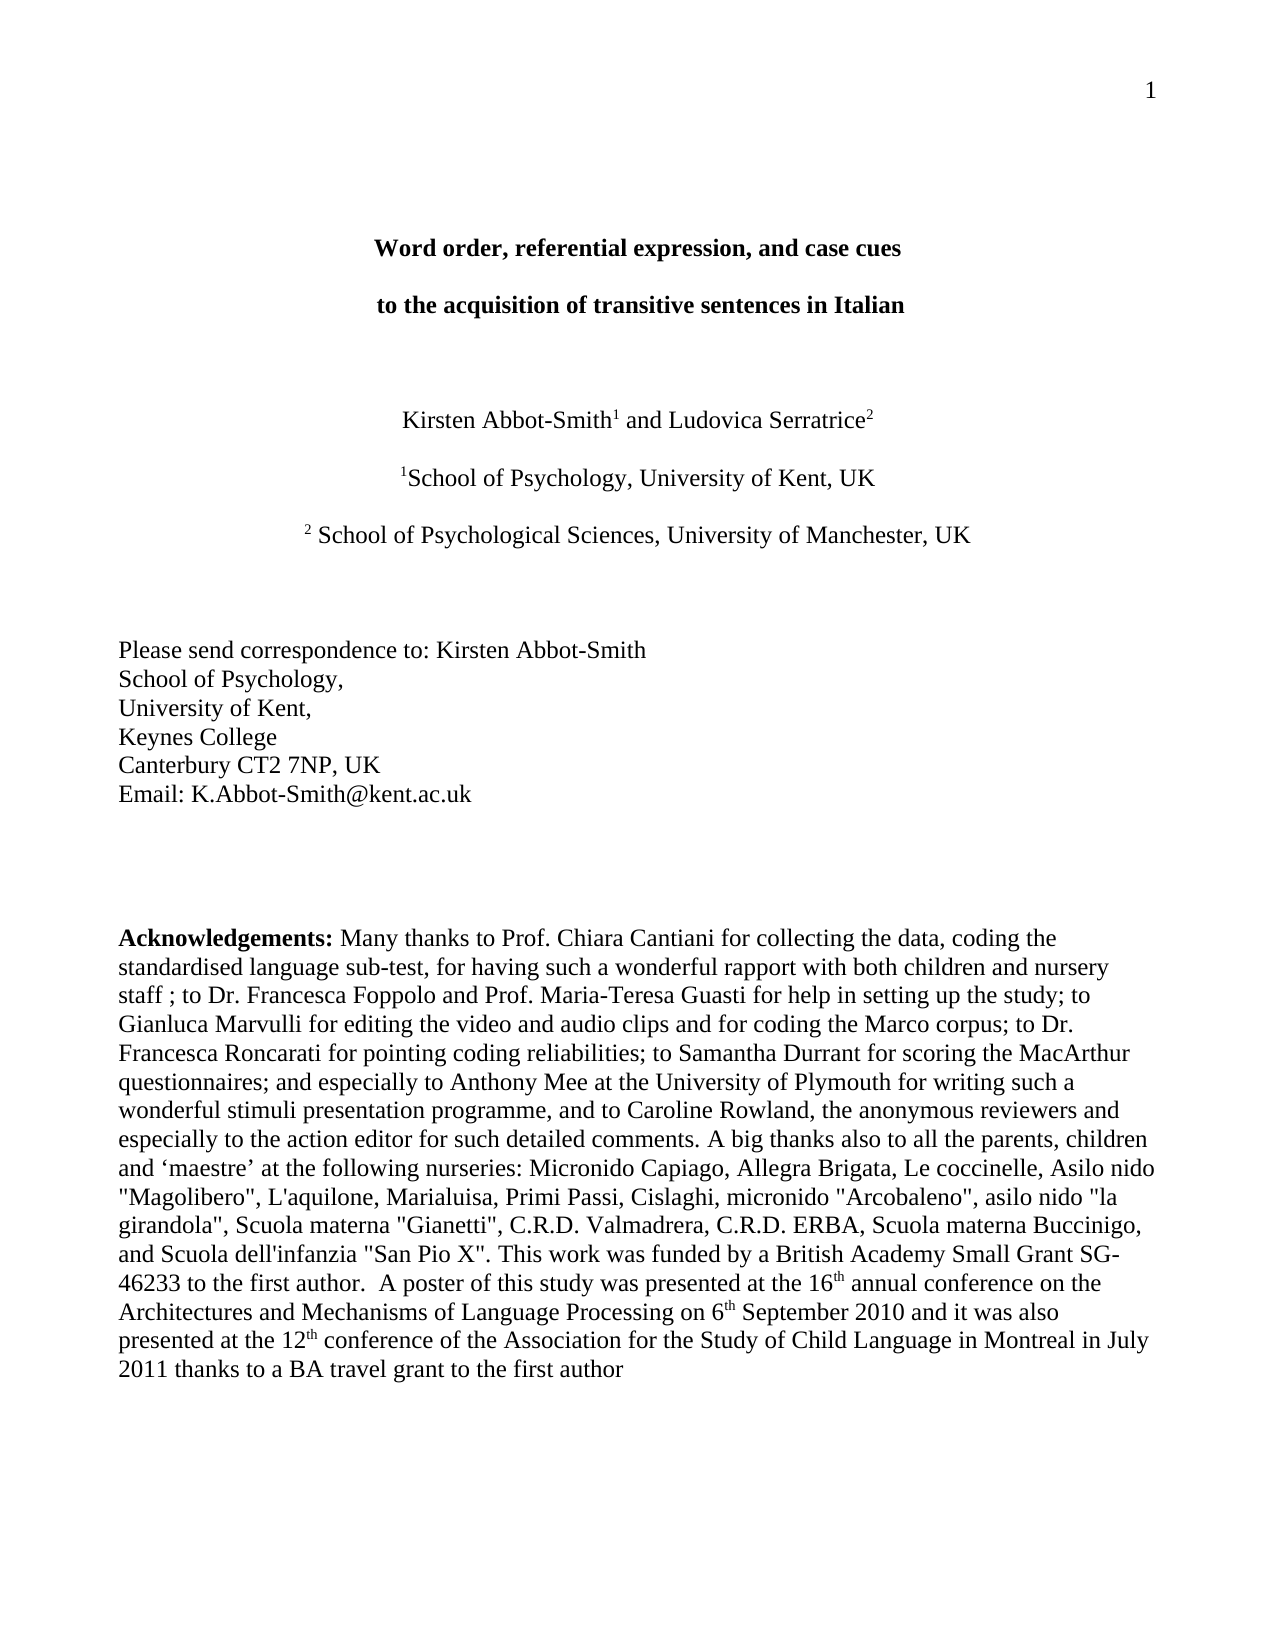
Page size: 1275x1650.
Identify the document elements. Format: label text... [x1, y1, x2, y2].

text Email: K.Abbot-Smith@kent.ac.uk [118, 779, 1157, 808]
text Word order, referential expression, and case cues [118, 233, 1157, 262]
text Canterbury CT2 7NP, UK [118, 751, 1157, 779]
text 2 School of Psychological Sciences, University of Manchester, UK [118, 521, 1157, 549]
text 1School of Psychology, University of Kent, UK [118, 463, 1157, 492]
text Keynes College [118, 722, 1157, 751]
text Please send correspondence to: Kirsten Abbot-Smith [118, 636, 1157, 664]
text School of Psychology, [118, 664, 1157, 693]
text Kirsten Abbot-Smith1 and Ludovica Serratrice2 [118, 406, 1157, 434]
text to the acquisition of transitive sentences in Italian [118, 291, 1157, 319]
text Acknowledgements: Many thanks to Prof. Chiara Cantiani for collecting the data, coding the standardised language sub-test, for having such a wonderful rapport with both children and nursery staff ; to Dr. Francesca Foppolo and Prof. Maria-Teresa Guasti for help in setting up the study; to Gianluca Marvulli for editing the video and audio clips and for coding the Marco corpus; to Dr. Francesca Roncarati for pointing coding reliabilities; to Samantha Durrant for scoring the MacArthur questionnaires; and especially to Anthony Mee at the University of Plymouth for writing such a wonderful stimuli presentation programme, and to Caroline Rowland, the anonymous reviewers and especially to the action editor for such detailed comments. A big thanks also to all the parents, children and ‘maestre’ at the following nurseries: Micronido Capiago, Allegra Brigata, Le coccinelle, Asilo nido "Magolibero", L'aquilone, Marialuisa, Primi Passi, Cislaghi, micronido "Arcobaleno", asilo nido "la girandola", Scuola materna "Gianetti", C.R.D. Valmadrera, C.R.D. ERBA, Scuola materna Buccinigo, and Scuola dell'infanzia "San Pio X". This work was funded by a British Academy Small Grant SG-46233 to the first author. A poster of this study was presented at the 16th annual conference on the Architectures and Mechanisms of Language Processing on 6th September 2010 and it was also presented at the 12th conference of the Association for the Study of Child Language in Montreal in July 2011 thanks to a BA travel grant to the first author [118, 923, 1157, 1383]
text University of Kent, [118, 693, 1157, 722]
